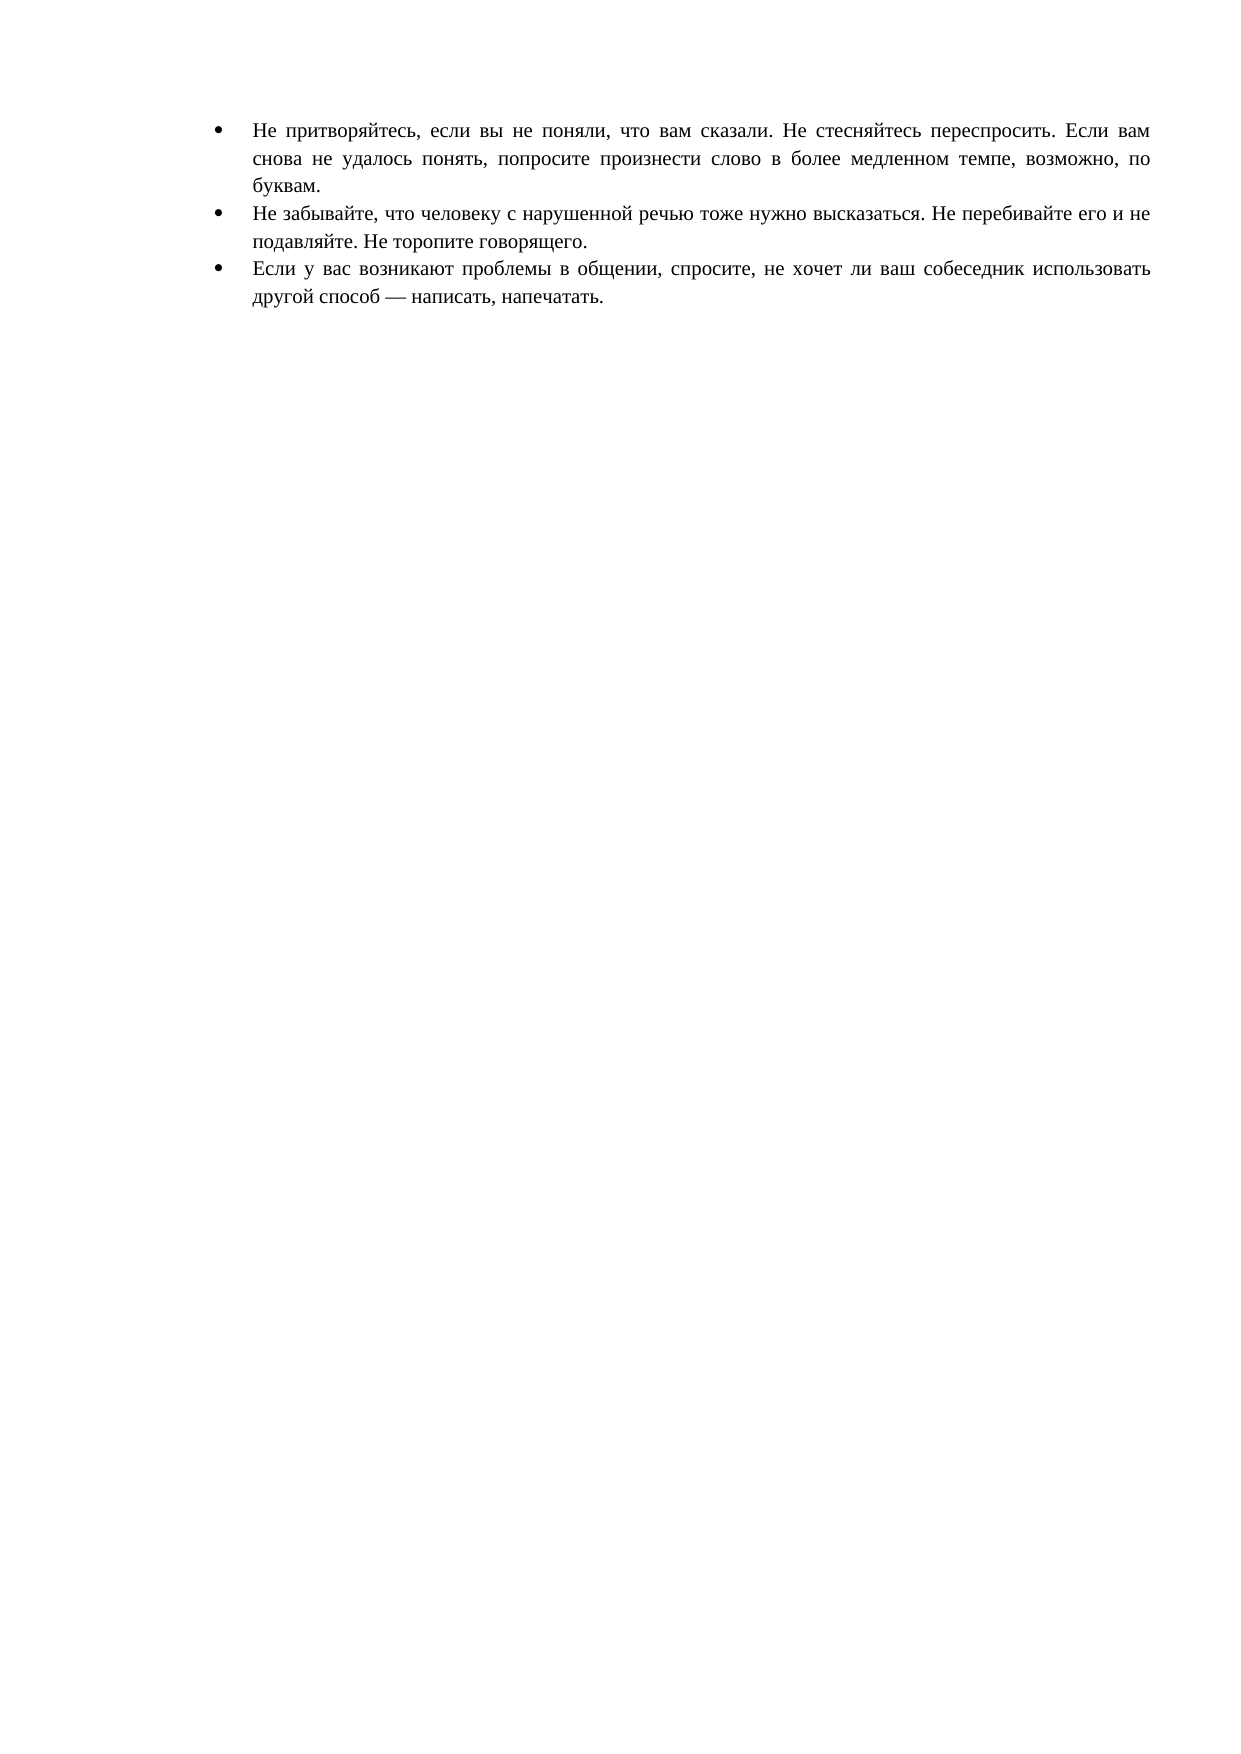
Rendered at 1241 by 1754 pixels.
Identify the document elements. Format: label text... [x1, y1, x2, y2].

list Если у вас возникают проблемы в общении, спросите, не хочет ли ваш собеседник использовать другой способ — написать, напечатать. [215, 256, 1152, 308]
list Не забывайте, что человеку с нарушенной речью тоже нужно высказаться. Не перебивайте его и не подавляйте. Не торопите говорящего. [215, 201, 1152, 253]
list Не притворяйтесь, если вы не поняли, что вам сказали. Не стесняйтесь переспросить. Если вам снова не удалось понять, попросите произнести слово в более медленном темпе, возможно, по буквам. [215, 118, 1152, 197]
